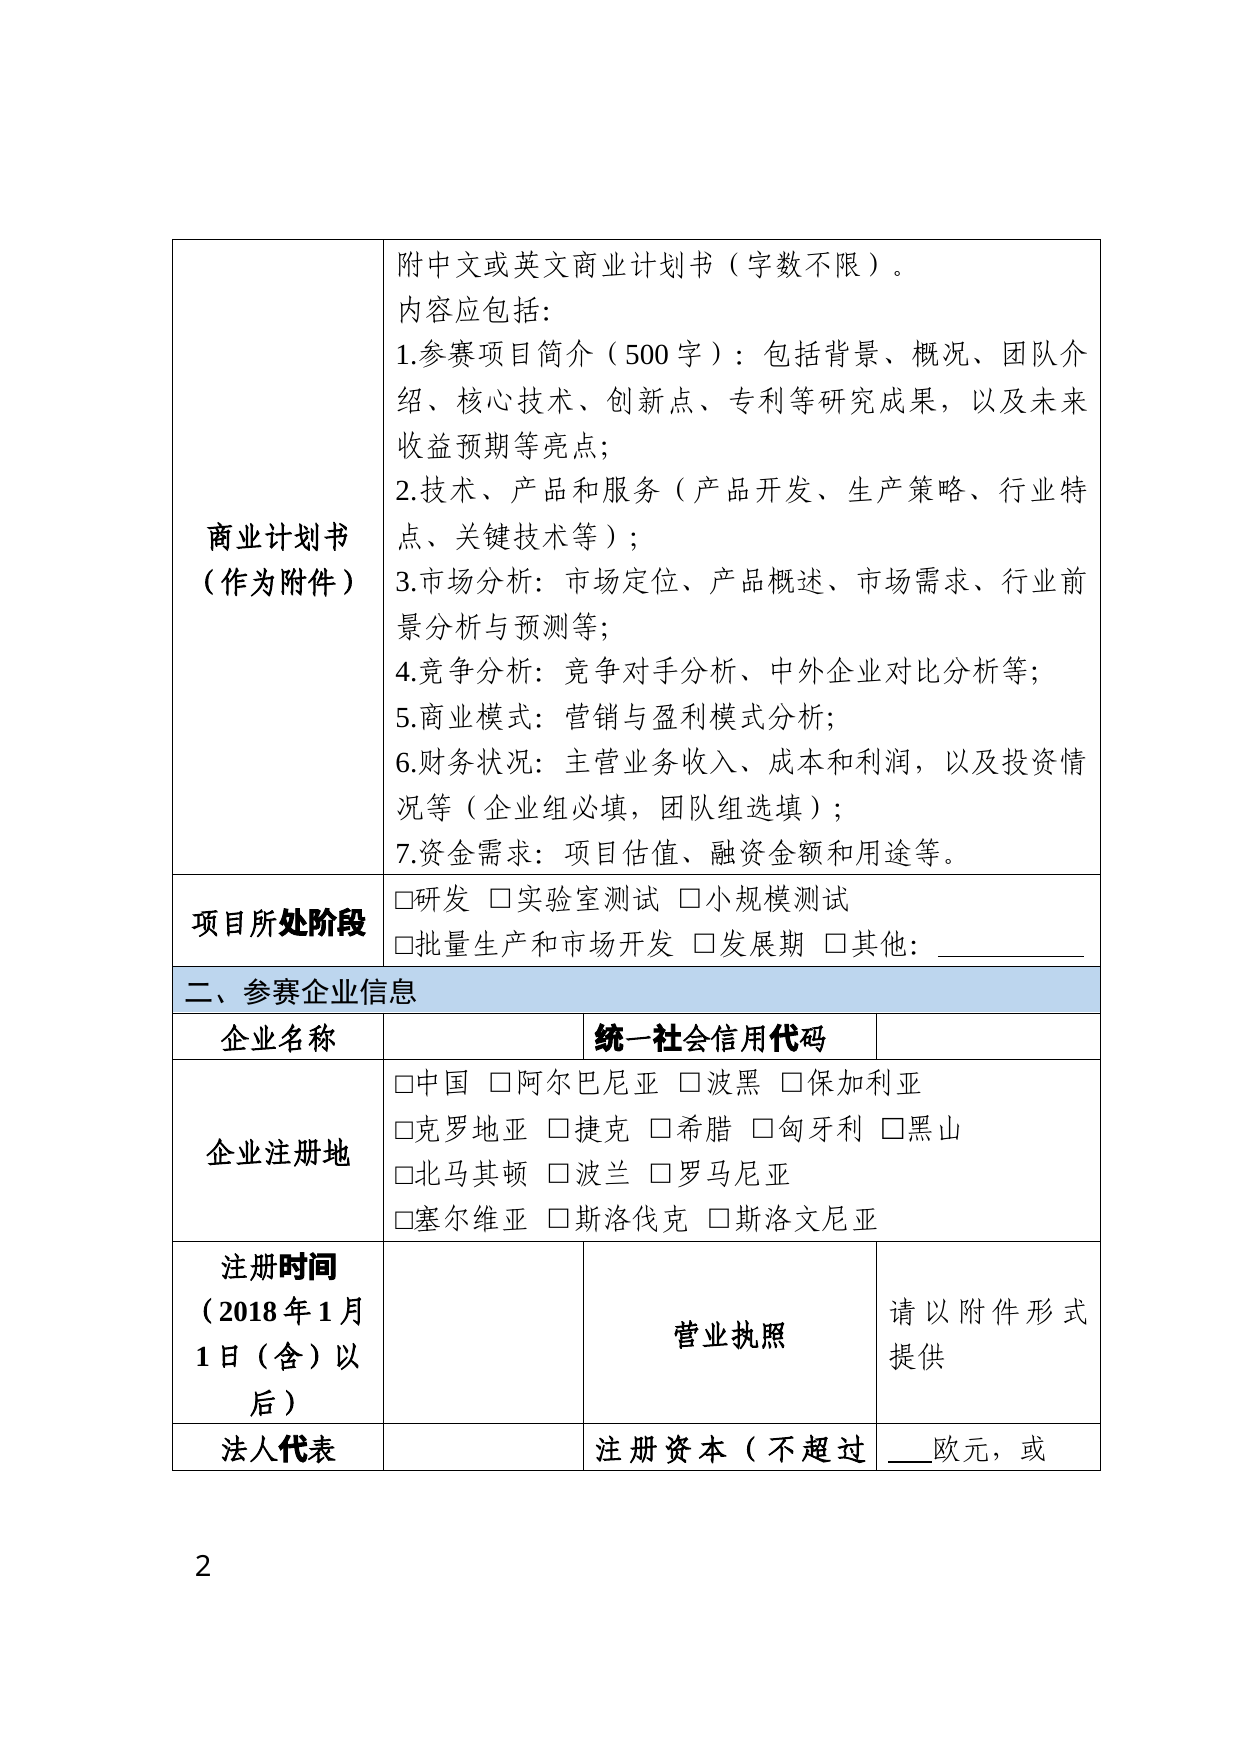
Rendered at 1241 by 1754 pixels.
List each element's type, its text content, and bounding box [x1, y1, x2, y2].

table_cell 商业计划书（作为附件） [173, 240, 383, 874]
table_cell 欧元，或 元人民币 [877, 1424, 1100, 1470]
table_cell 统一社会信用代码 [584, 1014, 876, 1059]
table_cell 企业名称 [173, 1014, 383, 1059]
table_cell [584, 1424, 876, 1470]
table_cell [384, 1014, 583, 1059]
table_cell 附中文或英文商业计划书（字数不限）。 内容应包括： 1.参赛项目简介（500字）：包括背景、概况、团队介绍、核心技术、创新点、专利等研究成果，以及未来收益预期等亮点； 2.技术、产品和服务（产品开发、生产策略、行业特点、关键技术等）； 3.市场分析：市场定位、产品概述、市场需求、行业前景分析与预测等； 4.竞争分析：竞争对手分析、中外企业对比分析等； 5.商业模式：营销与盈利模式分析； 6.财务状况：主营业务收入、成本和利润，以及投资情况等（企业组必填，团队组选填）； 7.资金需求：项目估值、融资金额和用途等。 [384, 240, 1100, 874]
table_cell 注册时间（2018年1月1日（含）以后） [173, 1242, 383, 1423]
table_cell □研发 □实验室测试 □小规模测试 □批量生产和市场开发 □发展期 □其他： [384, 875, 1100, 966]
table_cell 请以附件形式提供 [877, 1242, 1100, 1423]
table_cell 法人代表 [173, 1424, 383, 1470]
table_cell □中国 □阿尔巴尼亚 □波黑 □保加利亚 □克罗地亚 □捷克 □希腊 □匈牙利 黑山 □北马其顿 □波兰 □罗马尼亚 □塞尔维亚 □斯洛伐克 □斯洛文尼亚 [384, 1060, 1100, 1241]
table_cell [384, 1242, 583, 1423]
table_cell [877, 1014, 1100, 1059]
table_cell 项目所处阶段 [173, 875, 383, 966]
table_cell [384, 1424, 583, 1470]
table_cell 企业注册地 [173, 1060, 383, 1241]
table_cell 二、参赛企业信息 [173, 967, 1100, 1012]
table_cell 营业执照 [584, 1242, 876, 1423]
